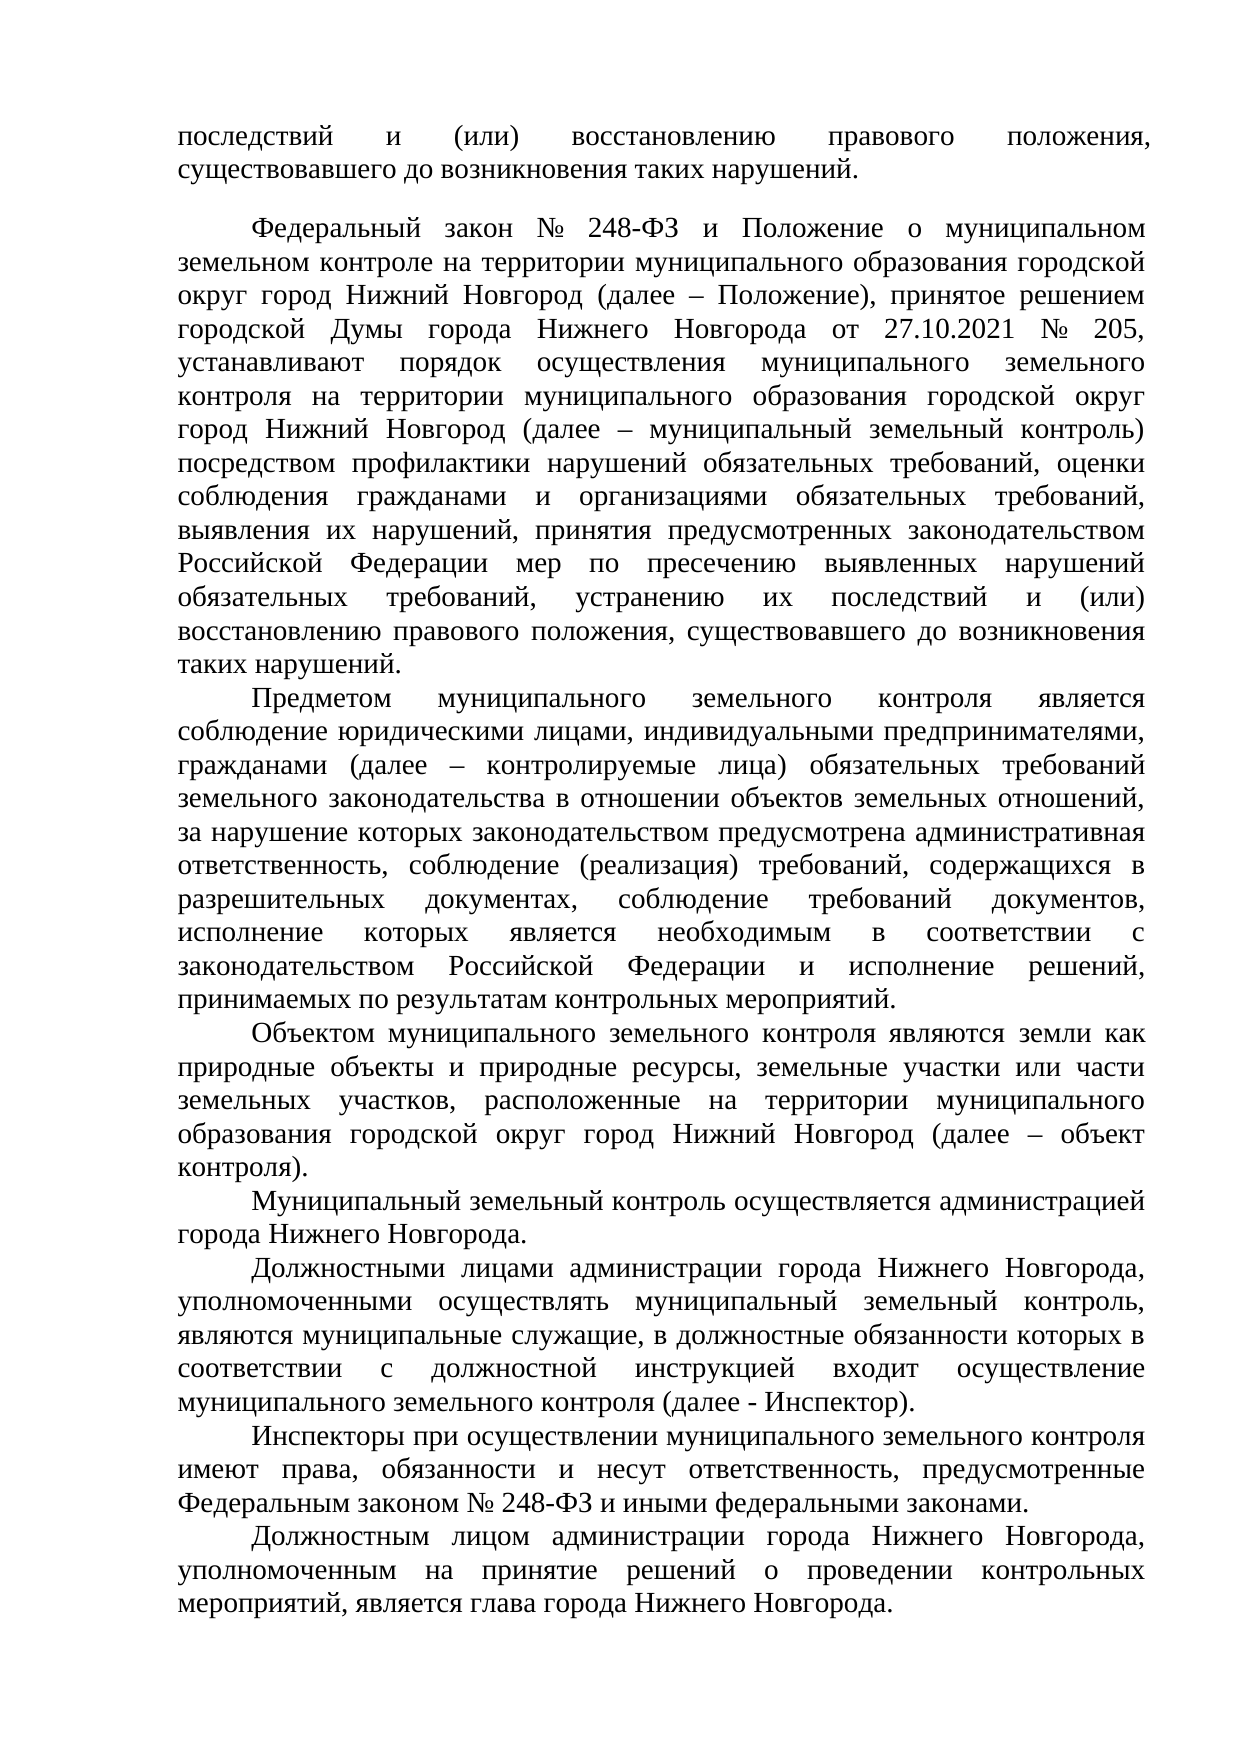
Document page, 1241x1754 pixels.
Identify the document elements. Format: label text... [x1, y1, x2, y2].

text Федеральный закон № 248-ФЗ и Положение о муниципальном земельном контроле на территории муниципального образования городской округ город Нижний Новгород (далее – Положение), принятое решением городской Думы города Нижнего Новгорода от 27.10.2021 № 205, устанавливают порядок осуществления муниципального земельного контроля на территории муниципального образования городской округ город Нижний Новгород (далее – муниципальный земельный контроль) посредством профилактики нарушений обязательных требований, оценки соблюдения гражданами и организациями обязательных требований, выявления их нарушений, принятия предусмотренных законодательством Российской Федерации мер по пресечению выявленных нарушений обязательных требований, устранению их последствий и (или) восстановлению правового положения, существовавшего до возникновения таких нарушений. [177, 210, 1146, 680]
text Должностным лицом администрации города Нижнего Новгорода, уполномоченным на принятие решений о проведении контрольных мероприятий, является глава города Нижнего Новгорода. [177, 1518, 1146, 1619]
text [177, 118, 1152, 185]
text Объектом муниципального земельного контроля являются земли как природные объекты и природные ресурсы, земельные участки или части земельных участков, расположенные на территории муниципального образования городской округ город Нижний Новгород (далее – объект контроля). [177, 1015, 1146, 1183]
text Муниципальный земельный контроль осуществляется администрацией города Нижнего Новгорода. [177, 1183, 1146, 1250]
text Должностными лицами администрации города Нижнего Новгорода, уполномоченными осуществлять муниципальный земельный контроль, являются муниципальные служащие, в должностные обязанности которых в соответствии с должностной инструкцией входит осуществление муниципального земельного контроля (далее - Инспектор). [177, 1250, 1146, 1418]
text Предметом муниципального земельного контроля является соблюдение юридическими лицами, индивидуальными предпринимателями, гражданами (далее – контролируемые лица) обязательных требований земельного законодательства в отношении объектов земельных отношений, за нарушение которых законодательством предусмотрена административная ответственность, соблюдение (реализация) требований, содержащихся в разрешительных документах, соблюдение требований документов, исполнение которых является необходимым в соответствии с законодательством Российской Федерации и исполнение решений, принимаемых по результатам контрольных мероприятий. [177, 680, 1146, 1015]
text Инспекторы при осуществлении муниципального земельного контроля имеют права, обязанности и несут ответственность, предусмотренные Федеральным законом № 248-ФЗ и иными федеральными законами. [177, 1418, 1146, 1518]
